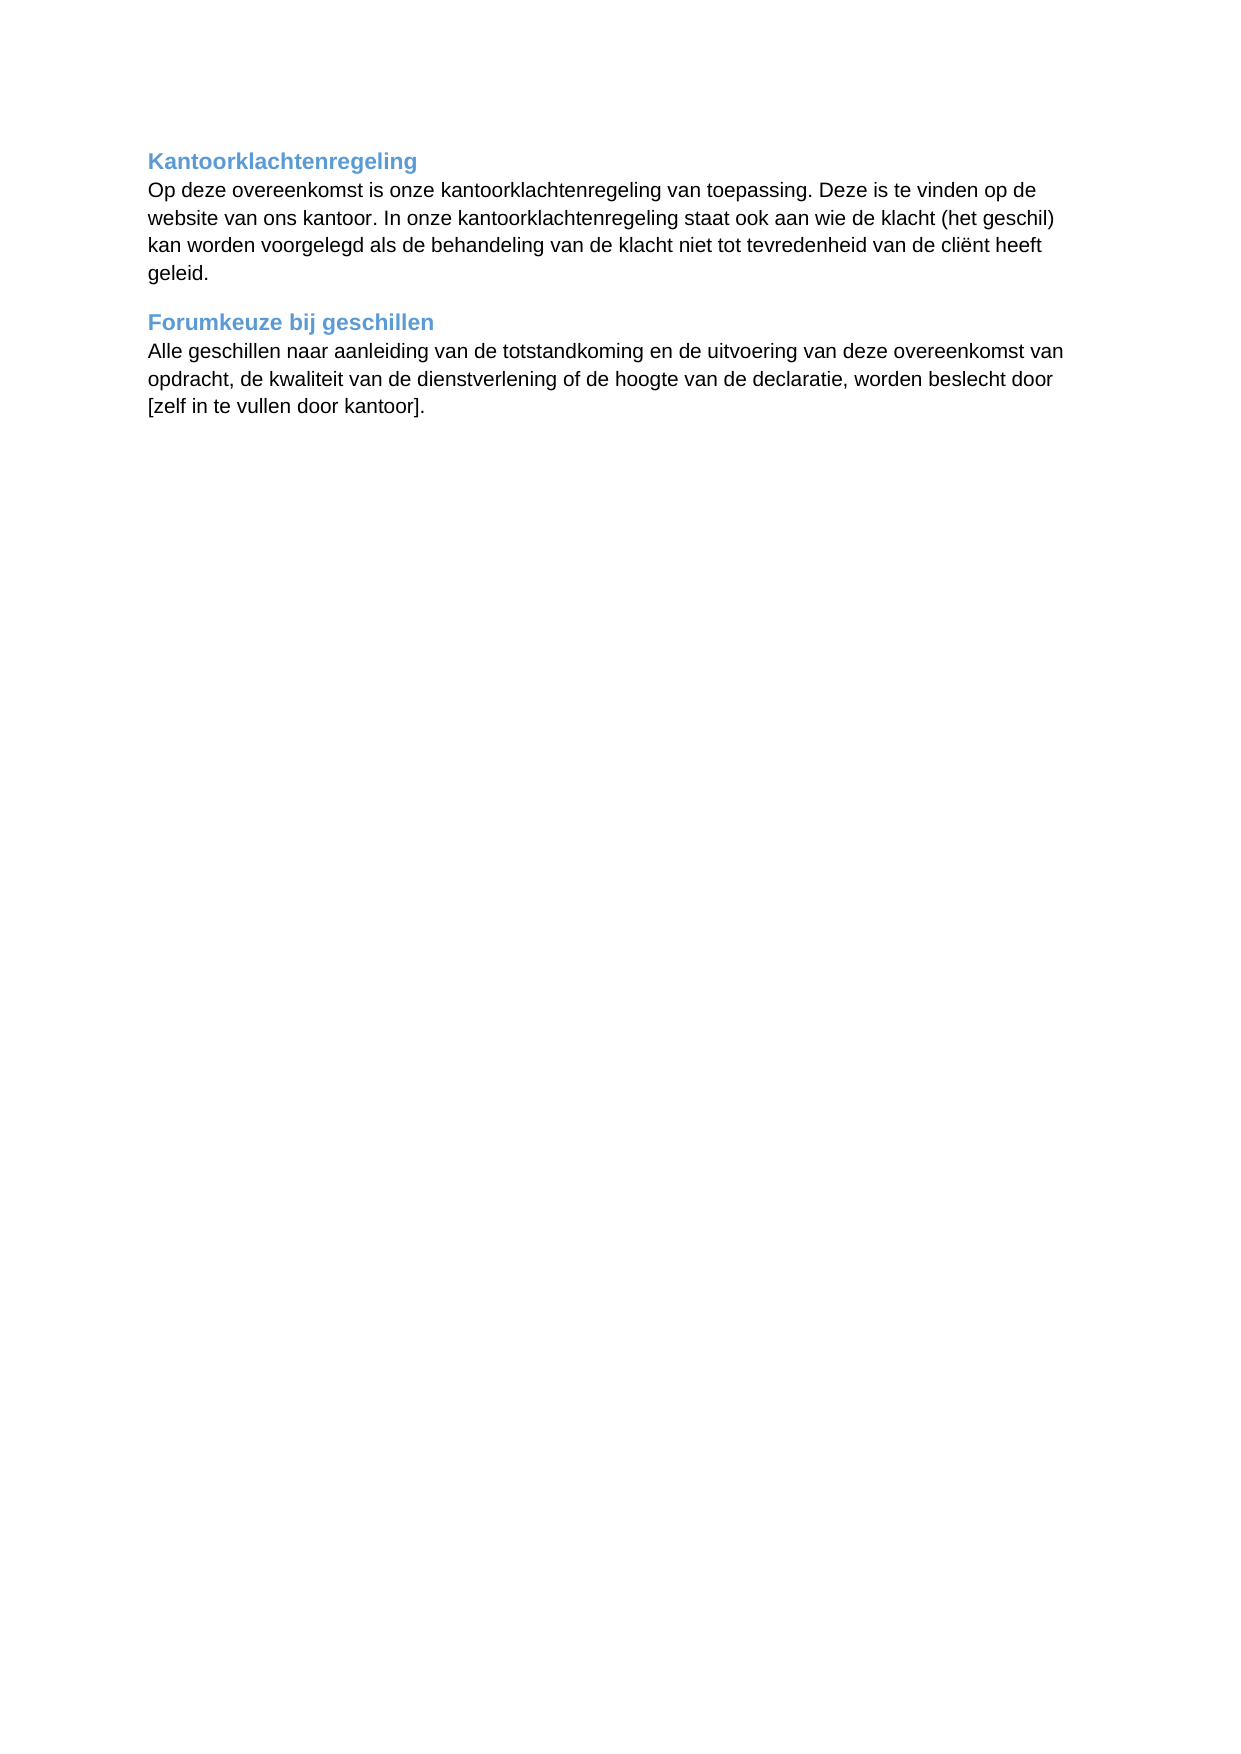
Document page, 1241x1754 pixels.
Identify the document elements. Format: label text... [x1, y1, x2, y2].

text Alle geschillen naar aanleiding van de totstandkoming en de uitvoering van deze overeenkomst van opdracht, de kwaliteit van de dienstverlening of de hoogte van de declaratie, worden beslecht door [zelf in te vullen door kantoor]. [148, 339, 1093, 418]
text Op deze overeenkomst is onze kantoorklachtenregeling van toepassing. Deze is te vinden op de website van ons kantoor. In onze kantoorklachtenregeling staat ook aan wie de klacht (het geschil) kan worden voorgelegd als de behandeling van de klacht niet tot tevredenheid van de cliënt heeft geleid. [148, 178, 1093, 284]
subtitle Kantoorklachtenregeling [148, 148, 1093, 174]
subtitle Forumkeuze bij geschillen [148, 309, 1093, 335]
